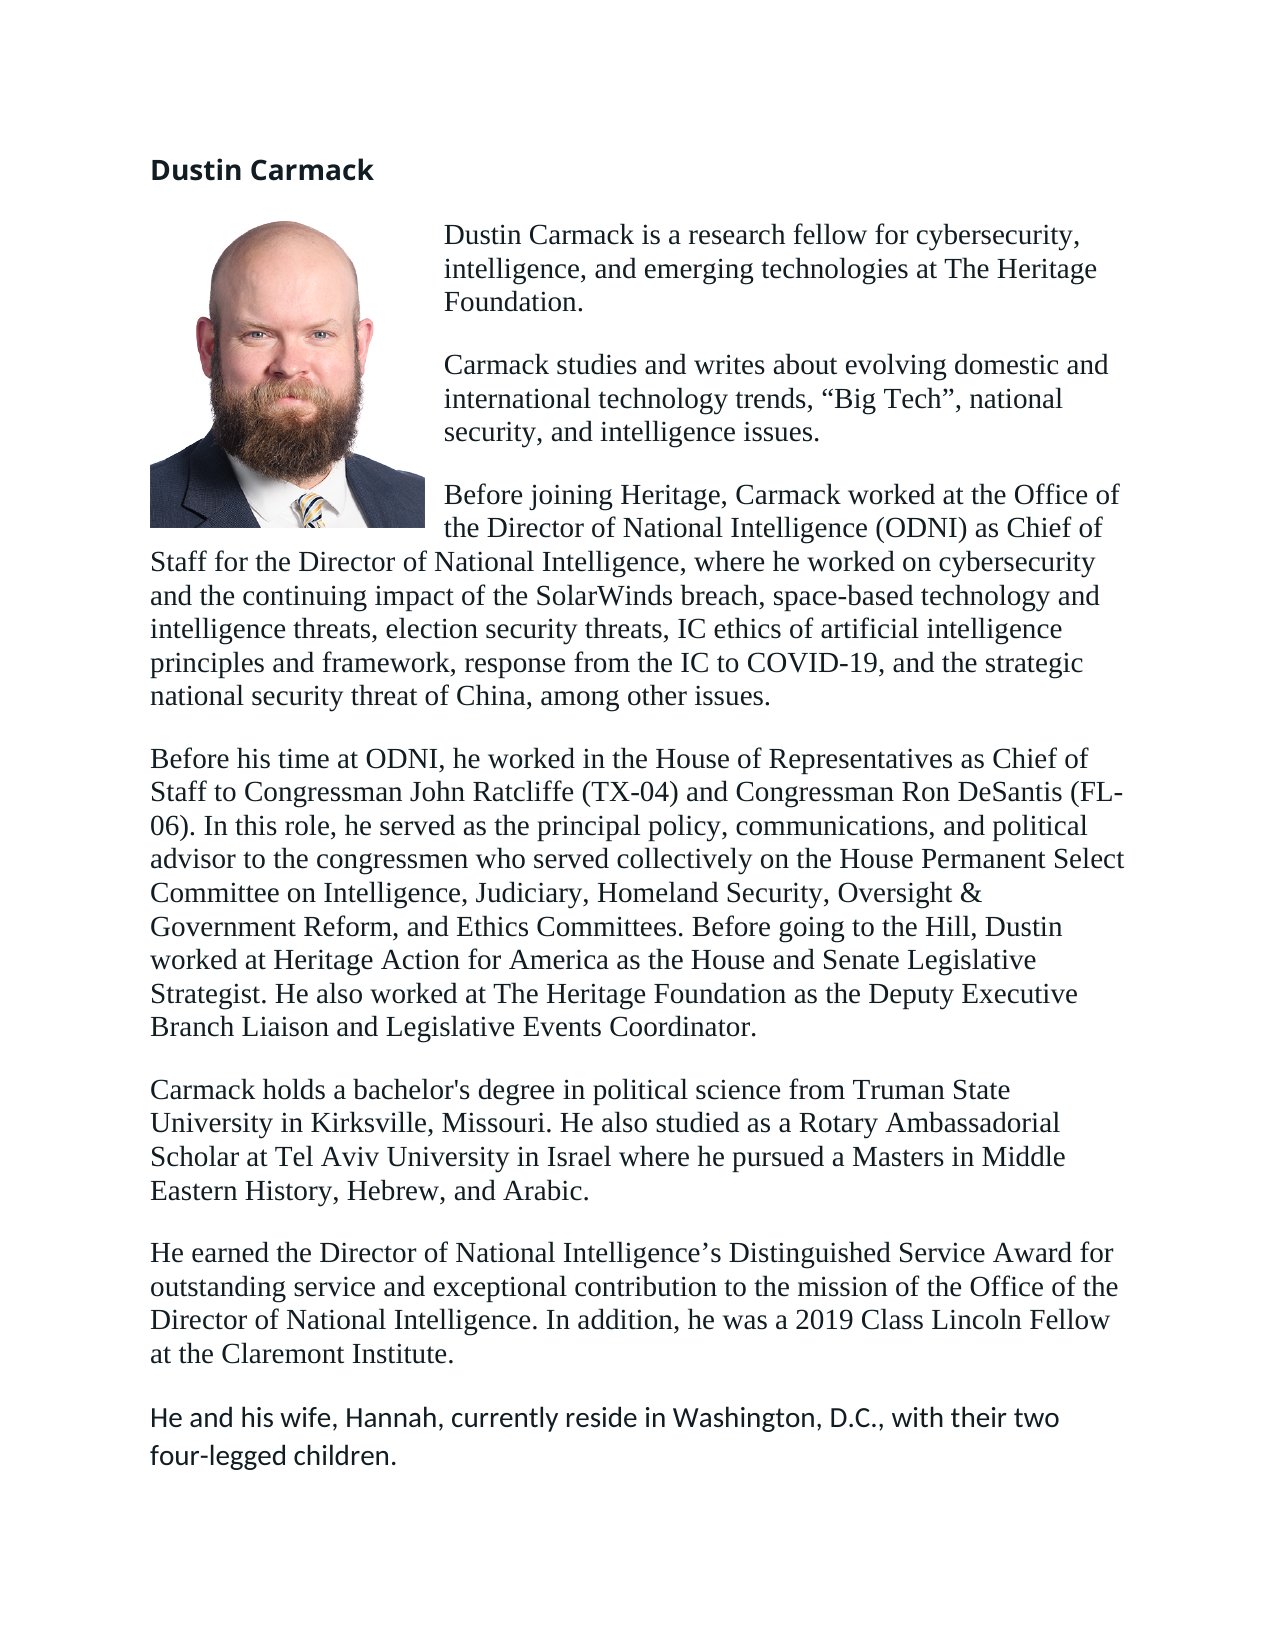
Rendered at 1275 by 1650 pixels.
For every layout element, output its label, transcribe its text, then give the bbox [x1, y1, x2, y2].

picture [150, 219, 425, 528]
text Dustin Carmack is a research fellow for cybersecurity, intelligence, and emerging technologies at The Heritage Foundation. [150, 217, 1125, 318]
text Before his time at ODNI, he worked in the House of Representatives as Chief of Staff to Congressman John Ratcliffe (TX-04) and Congressman Ron DeSantis (FL-06). In this role, he served as the principal policy, communications, and political advisor to the congressmen who served collectively on the House Permanent Select Committee on Intelligence, Judiciary, Homeland Security, Oversight & Government Reform, and Ethics Committees. Before going to the Hill, Dustin worked at Heritage Action for America as the House and Senate Legislative Strategist. He also worked at The Heritage Foundation as the Deputy Executive Branch Liaison and Legislative Events Coordinator. [150, 741, 1125, 1043]
text He earned the Director of National Intelligence’s Distinguished Service Award for outstanding service and exceptional contribution to the mission of the Office of the Director of National Intelligence. In addition, he was a 2019 Class Lincoln Fellow at the Claremont Institute. [150, 1235, 1125, 1369]
text Carmack studies and writes about evolving domestic and international technology trends, “Big Tech”, national security, and intelligence issues. [425, 347, 1125, 448]
text Dustin Carmack [150, 150, 1125, 188]
text Before joining Heritage, Carmack worked at the Office of the Director of National Intelligence (ODNI) as Chief of Staff for the Director of National Intelligence, where he worked on cybersecurity and the continuing impact of the SolarWinds breach, space-based technology and intelligence threats, election security threats, IC ethics of artificial intelligence principles and framework, response from the IC to COVID-19, and the strategic national security threat of China, among other issues. [150, 477, 1125, 712]
text Carmack holds a bachelor's degree in political science from Truman State University in Kirksville, Missouri. He also studied as a Rotary Ambassadorial Scholar at Tel Aviv University in Israel where he pursued a Masters in Middle Eastern History, Hebrew, and Arabic. [150, 1072, 1125, 1206]
text He and his wife, Hannah, currently reside in Washington, D.C., with their two four-legged children. [150, 1399, 1125, 1473]
